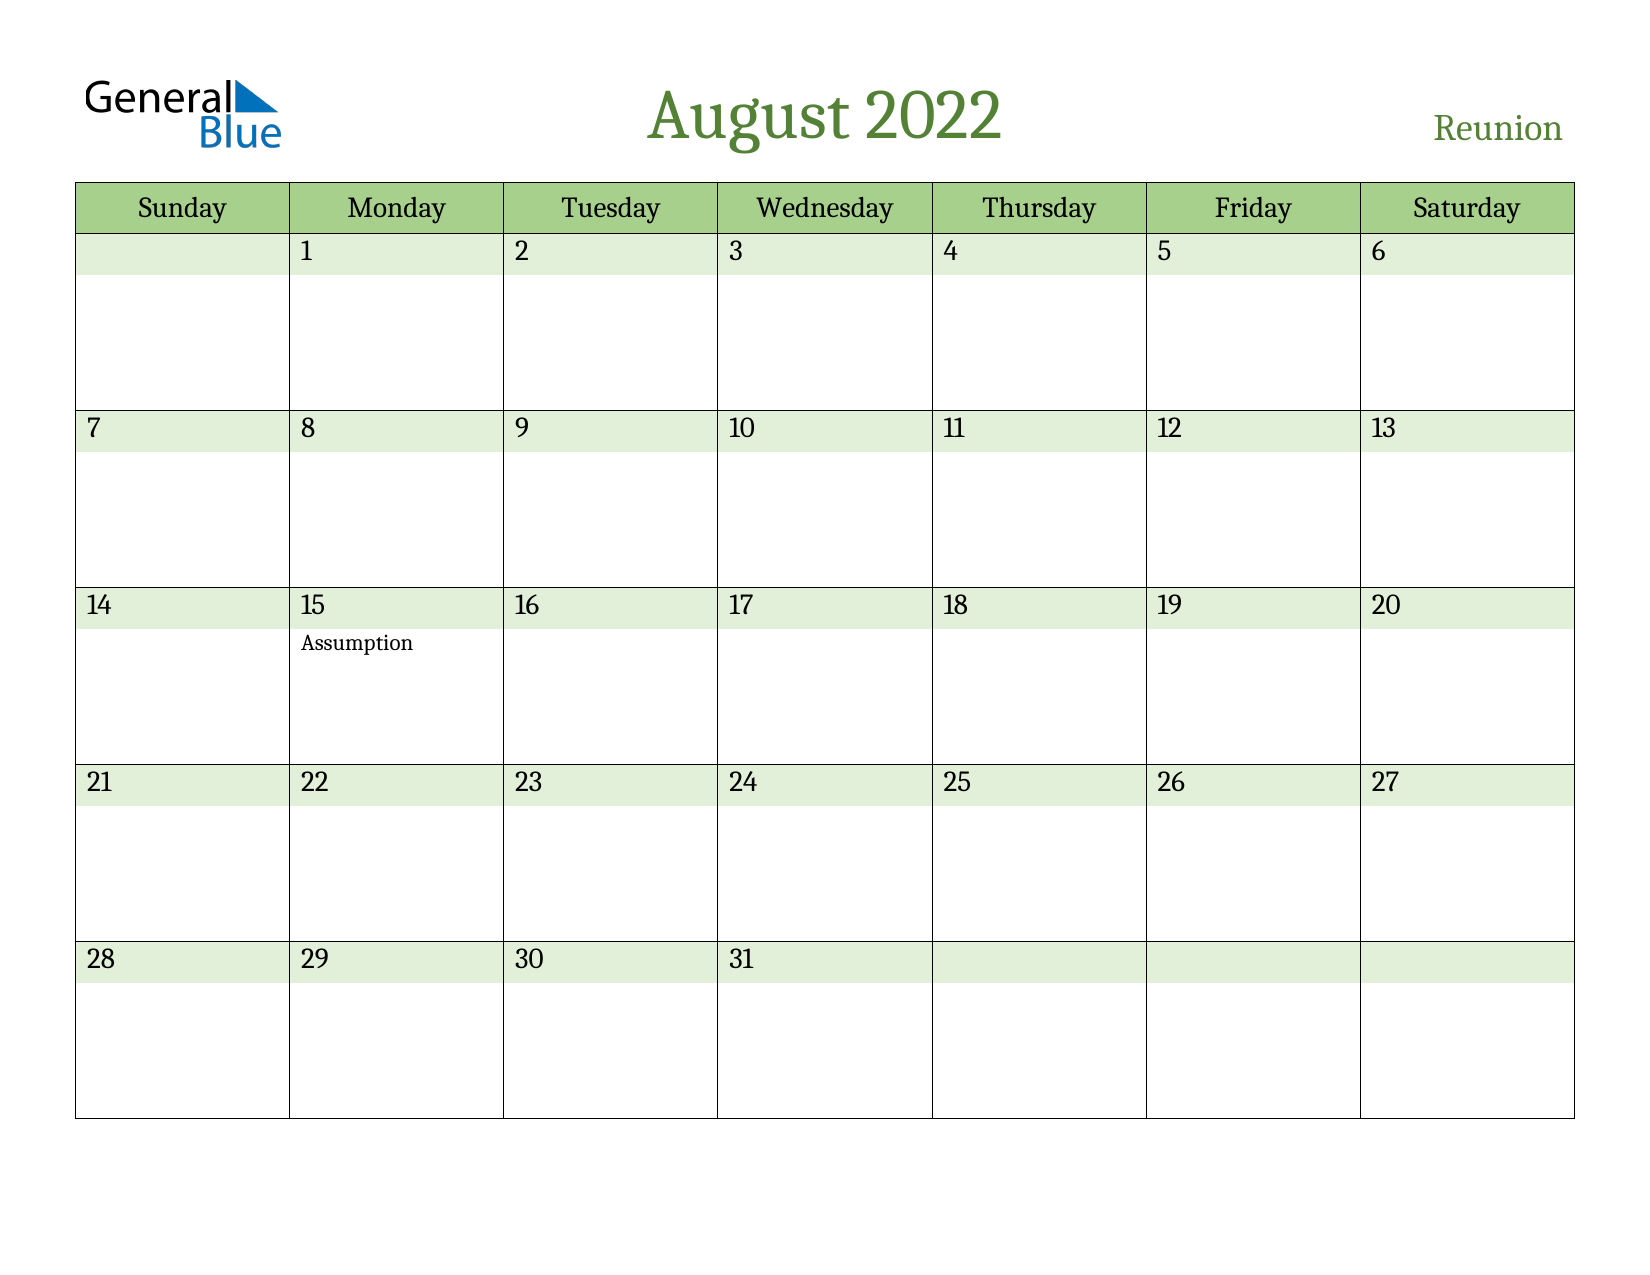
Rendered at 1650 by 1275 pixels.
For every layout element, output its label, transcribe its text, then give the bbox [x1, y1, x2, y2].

table_cell [76, 983, 289, 1118]
table_cell 8 [290, 411, 503, 452]
table_cell [76, 452, 289, 587]
table_cell 12 [1147, 411, 1360, 452]
table_cell Thursday [933, 183, 1146, 233]
table_header [76, 75, 503, 182]
table_cell [718, 275, 932, 410]
table_cell [1147, 629, 1360, 764]
table_cell [718, 983, 932, 1118]
table_cell 3 [718, 234, 932, 275]
table_cell 10 [718, 411, 932, 452]
table_cell [1361, 452, 1574, 587]
table_cell [1361, 629, 1574, 764]
table_header August 2022 [504, 75, 1146, 182]
table_cell [718, 452, 932, 587]
table_cell 22 [290, 765, 503, 806]
table_cell 5 [1147, 234, 1360, 275]
table_cell [933, 806, 1146, 941]
table_cell Saturday [1361, 183, 1574, 233]
table_cell [933, 452, 1146, 587]
table_cell [504, 806, 717, 941]
table_cell [1361, 275, 1574, 410]
table_cell 24 [718, 765, 932, 806]
table_cell 31 [718, 942, 932, 983]
table_cell [290, 983, 503, 1118]
table_cell [76, 275, 289, 410]
table_cell 28 [76, 942, 289, 983]
picture [86, 80, 281, 148]
table_cell 13 [1361, 411, 1574, 452]
table_cell Monday [290, 183, 503, 233]
table_cell [1361, 806, 1574, 941]
table_cell [718, 629, 932, 764]
table_cell [1147, 806, 1360, 941]
table_cell 27 [1361, 765, 1574, 806]
table_cell 29 [290, 942, 503, 983]
table_cell [1361, 942, 1574, 983]
table_cell 14 [76, 588, 289, 629]
table_cell [76, 806, 289, 941]
table_cell [1147, 452, 1360, 587]
table_cell 30 [504, 942, 717, 983]
table_cell [290, 806, 503, 941]
table_cell [76, 234, 289, 275]
table_cell 2 [504, 234, 717, 275]
table_cell [1147, 942, 1360, 983]
table_cell Sunday [76, 183, 289, 233]
table_header Reunion [1146, 75, 1574, 182]
table_cell [504, 452, 717, 587]
table_cell [718, 806, 932, 941]
table_cell 23 [504, 765, 717, 806]
table_cell 21 [76, 765, 289, 806]
table_cell [933, 275, 1146, 410]
table_cell [933, 629, 1146, 764]
table_cell [504, 629, 717, 764]
table_cell [76, 629, 289, 764]
table_cell [1147, 275, 1360, 410]
table_cell 4 [933, 234, 1146, 275]
table_cell [290, 452, 503, 587]
table_cell [504, 983, 717, 1118]
table_cell Friday [1147, 183, 1360, 233]
table_cell 6 [1361, 234, 1574, 275]
table_cell Assumption [290, 629, 503, 764]
table_cell 18 [933, 588, 1146, 629]
table_cell 15 [290, 588, 503, 629]
table_cell 9 [504, 411, 717, 452]
table_cell [933, 942, 1146, 983]
table_cell 11 [933, 411, 1146, 452]
table_cell Wednesday [718, 183, 932, 233]
table_cell 17 [718, 588, 932, 629]
table_cell 16 [504, 588, 717, 629]
table_cell [290, 275, 503, 410]
table_cell 1 [290, 234, 503, 275]
table_cell [933, 983, 1146, 1118]
table_cell 26 [1147, 765, 1360, 806]
table_cell [1147, 983, 1360, 1118]
table_cell 19 [1147, 588, 1360, 629]
table_cell [1361, 983, 1574, 1118]
table_cell 20 [1361, 588, 1574, 629]
table_cell [504, 275, 717, 410]
table_cell 25 [933, 765, 1146, 806]
table_cell Tuesday [504, 183, 717, 233]
table_cell 7 [76, 411, 289, 452]
